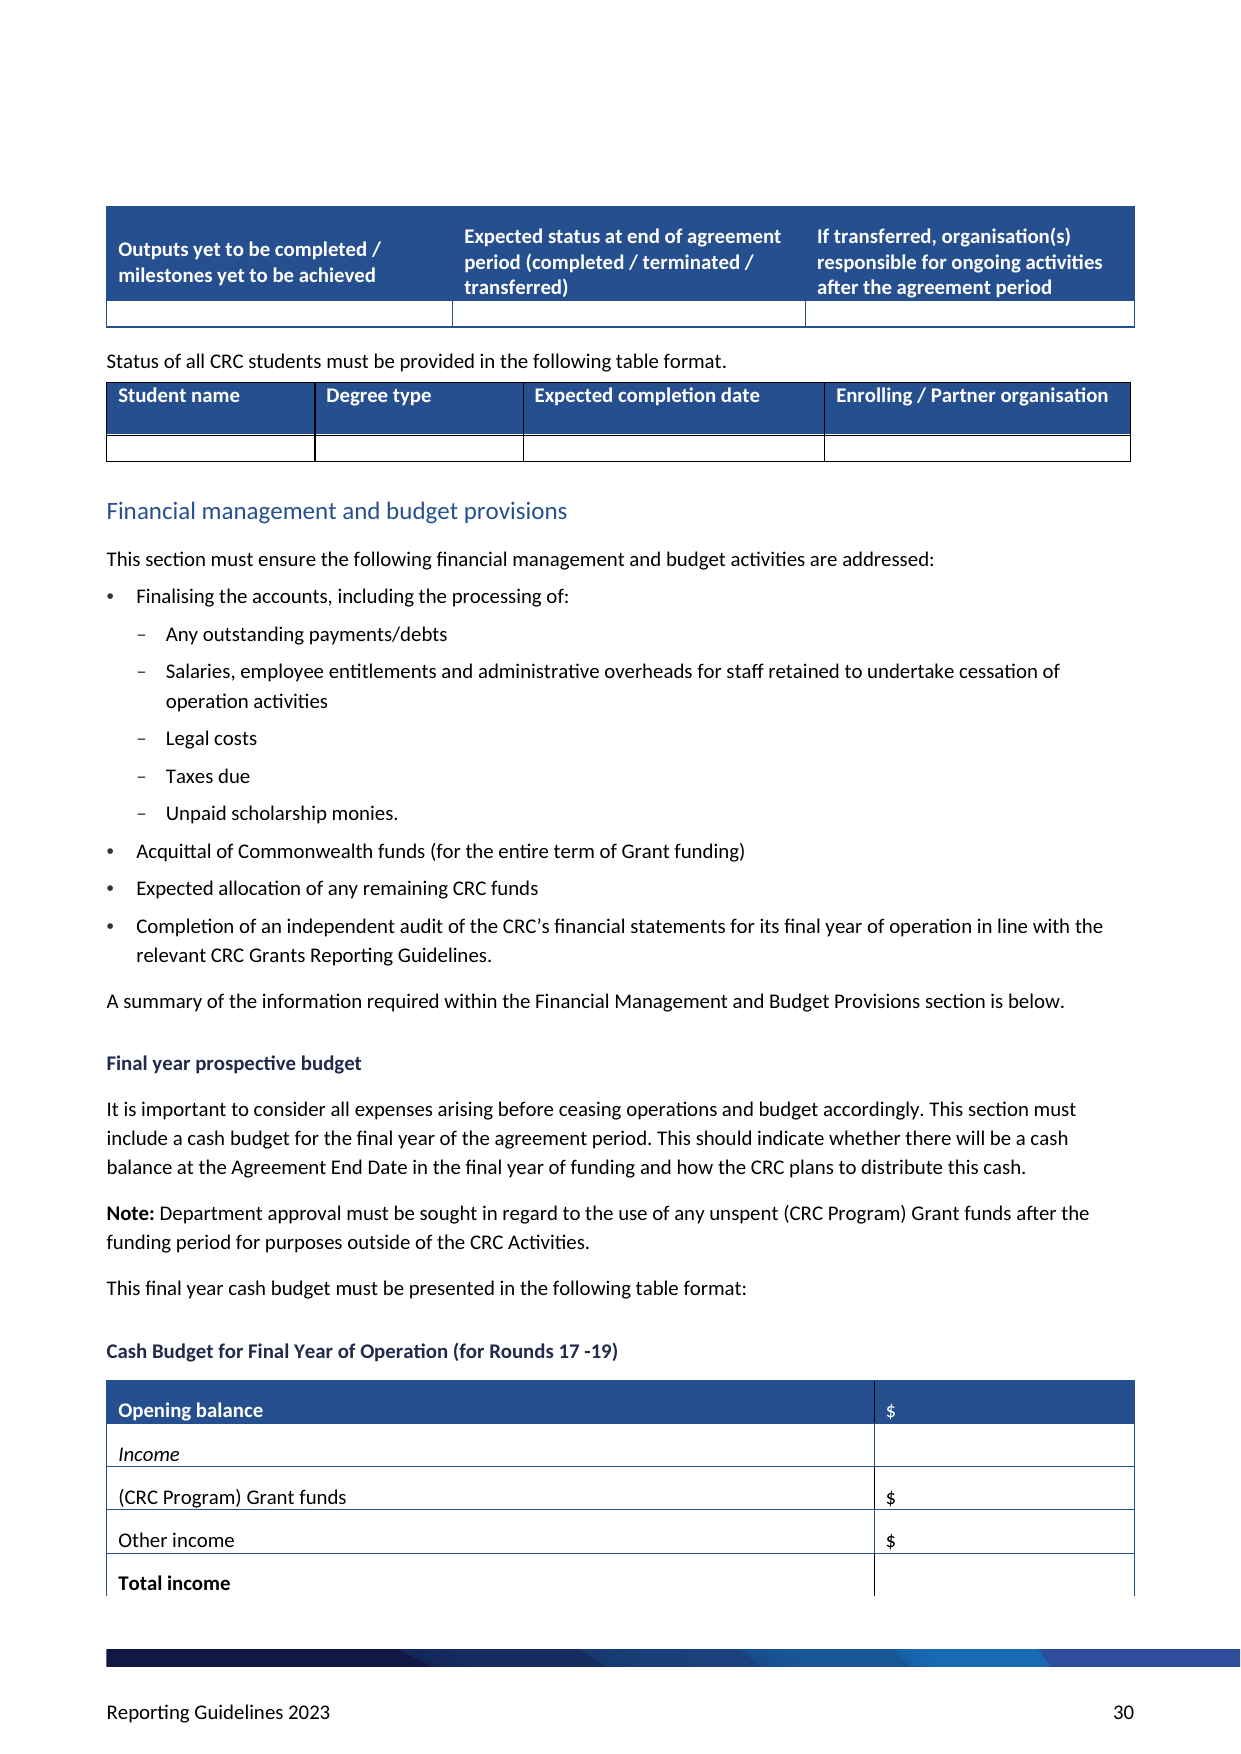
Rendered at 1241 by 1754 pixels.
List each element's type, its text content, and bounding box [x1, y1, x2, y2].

text Finalising the accounts, including the processing of: [106, 580, 1134, 609]
text Salaries, employee entitlements and administrative overheads for staff retained to undertake cessation of operation activities [136, 655, 1134, 713]
text Unpaid scholarship monies. [136, 797, 1134, 826]
table_header Enrolling / Partner organisation [825, 383, 1130, 434]
subtitle Financial management and budget provisions [106, 495, 1134, 526]
text Note: Department approval must be sought in regard to the use of any unspent (CRC Program) Grant funds after the funding period for purposes outside of the CRC Activities. [106, 1197, 1134, 1255]
table_cell (CRC Program) Grant funds [107, 1467, 874, 1509]
table_cell $ [875, 1467, 1134, 1509]
table_header Expected status at end of agreement period (completed / terminated / transferred) [453, 207, 805, 300]
table_cell [107, 301, 452, 326]
text Legal costs [136, 722, 1134, 751]
table_cell [806, 301, 1134, 326]
subtitle Cash Budget for Final Year of Operation (for Rounds 17 -19) [106, 1334, 1134, 1363]
text A summary of the information required within the Financial Management and Budget Provisions section is below. [106, 984, 1134, 1013]
table_cell [316, 436, 523, 461]
table_cell [107, 436, 314, 461]
table_cell [453, 301, 805, 326]
table_cell [825, 436, 1130, 461]
table_header $ [875, 1381, 1134, 1423]
table_header Outputs yet to be completed / milestones yet to be achieved [107, 207, 452, 300]
text Acquittal of Commonwealth funds (for the entire term of Grant funding) [106, 834, 1134, 863]
text Completion of an independent audit of the CRC’s financial statements for its final year of operation in line with the relevant CRC Grants Reporting Guidelines. [106, 909, 1134, 967]
table_header Degree type [316, 383, 523, 434]
subtitle Final year prospective budget [106, 1047, 1134, 1076]
table_header Student name [107, 383, 314, 434]
table_cell [875, 1554, 1134, 1596]
picture [106, 1649, 1241, 1667]
text Taxes due [136, 759, 1134, 788]
table_header Expected completion date [524, 383, 824, 434]
text This final year cash budget must be presented in the following table format: [106, 1272, 1134, 1301]
table_cell Other income [107, 1510, 874, 1552]
table_header Opening balance [107, 1381, 874, 1423]
table_cell $ [875, 1510, 1134, 1552]
table_cell [524, 436, 824, 461]
table_header If transferred, organisation(s) responsible for ongoing activities after the agreement period [806, 207, 1134, 300]
table_cell [875, 1424, 1134, 1466]
table_cell Income [107, 1424, 874, 1466]
table_cell Total income [107, 1554, 874, 1596]
text This section must ensure the following financial management and budget activities are addressed: [106, 542, 1134, 572]
text Any outstanding payments/debts [136, 617, 1134, 647]
text Status of all CRC students must be provided in the following table format. [106, 344, 1134, 373]
text Expected allocation of any remaining CRC funds [106, 872, 1134, 901]
text It is important to consider all expenses arising before ceasing operations and budget accordingly. This section must include a cash budget for the final year of the agreement period. This should indicate whether there will be a cash balance at the Agreement End Date in the final year of funding and how the CRC plans to distribute this cash. [106, 1092, 1134, 1180]
